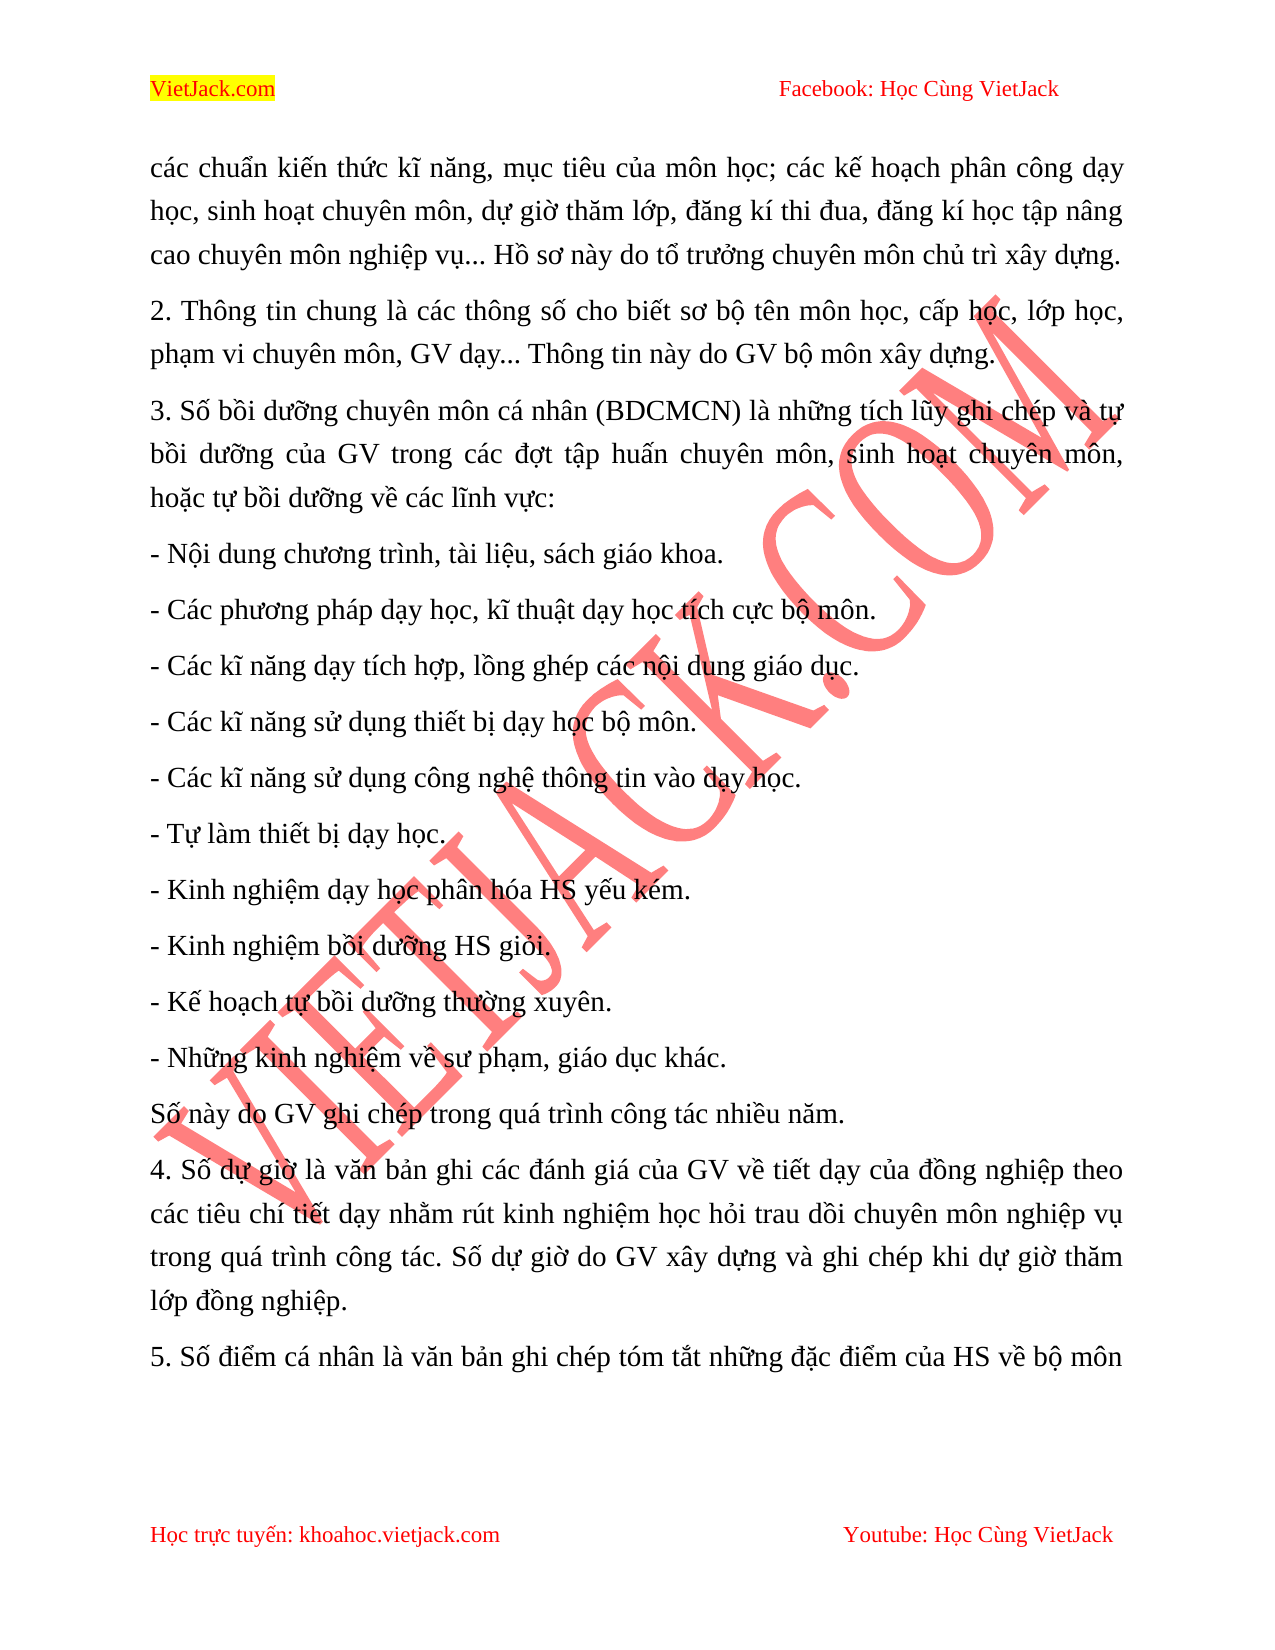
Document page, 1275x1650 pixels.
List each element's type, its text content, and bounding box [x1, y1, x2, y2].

text - Các kĩ năng dạy tích hợp, lồng ghép các nội dung giáo dục. [150, 648, 1125, 681]
text Số này do GV ghi chép trong quá trình công tác nhiều năm. [150, 1096, 1125, 1130]
text 2. Thông tin chung là các thông số cho biết sơ bộ tên môn học, cấp học, lớp học, phạm vi chuyên môn, GV dạy... Thông tin này do GV bộ môn xây dựng. [150, 293, 1125, 370]
text - Những kinh nghiệm về sư phạm, giáo dục khác. [150, 1040, 1125, 1074]
text - Kinh nghiệm dạy học phân hóa HS yếu kém. [150, 872, 1125, 906]
text - Các phương pháp dạy học, kĩ thuật dạy học tích cực bộ môn. [150, 592, 1125, 625]
text - Các kĩ năng sử dụng thiết bị dạy học bộ môn. [150, 704, 1125, 737]
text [150, 1339, 1125, 1372]
text 3. Số bồi dưỡng chuyên môn cá nhân (BDCMCN) là những tích lũy ghi chép và tự bồi dưỡng của GV trong các đợt tập huấn chuyên môn, sinh hoạt chuyên môn, hoặc tự bồi dưỡng về các lĩnh vực: [150, 393, 1125, 513]
text - Nội dung chương trình, tài liệu, sách giáo khoa. [150, 536, 1125, 569]
text - Kế hoạch tự bồi dưỡng thường xuyên. [150, 984, 1125, 1018]
text - Các kĩ năng sử dụng công nghệ thông tin vào dạy học. [150, 760, 1125, 793]
text - Kinh nghiệm bồi dưỡng HS giỏi. [150, 928, 1125, 962]
text - Tự làm thiết bị dạy học. [150, 816, 1125, 849]
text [150, 150, 1125, 271]
text 4. Số dự giờ là văn bản ghi các đánh giá của GV về tiết dạy của đồng nghiệp theo các tiêu chí tiết dạy nhằm rút kinh nghiệm học hỏi trau dồi chuyên môn nghiệp vụ trong quá trình công tác. Số dự giờ do GV xây dựng và ghi chép khi dự giờ thăm lớp đồng nghiệp. [150, 1152, 1125, 1316]
